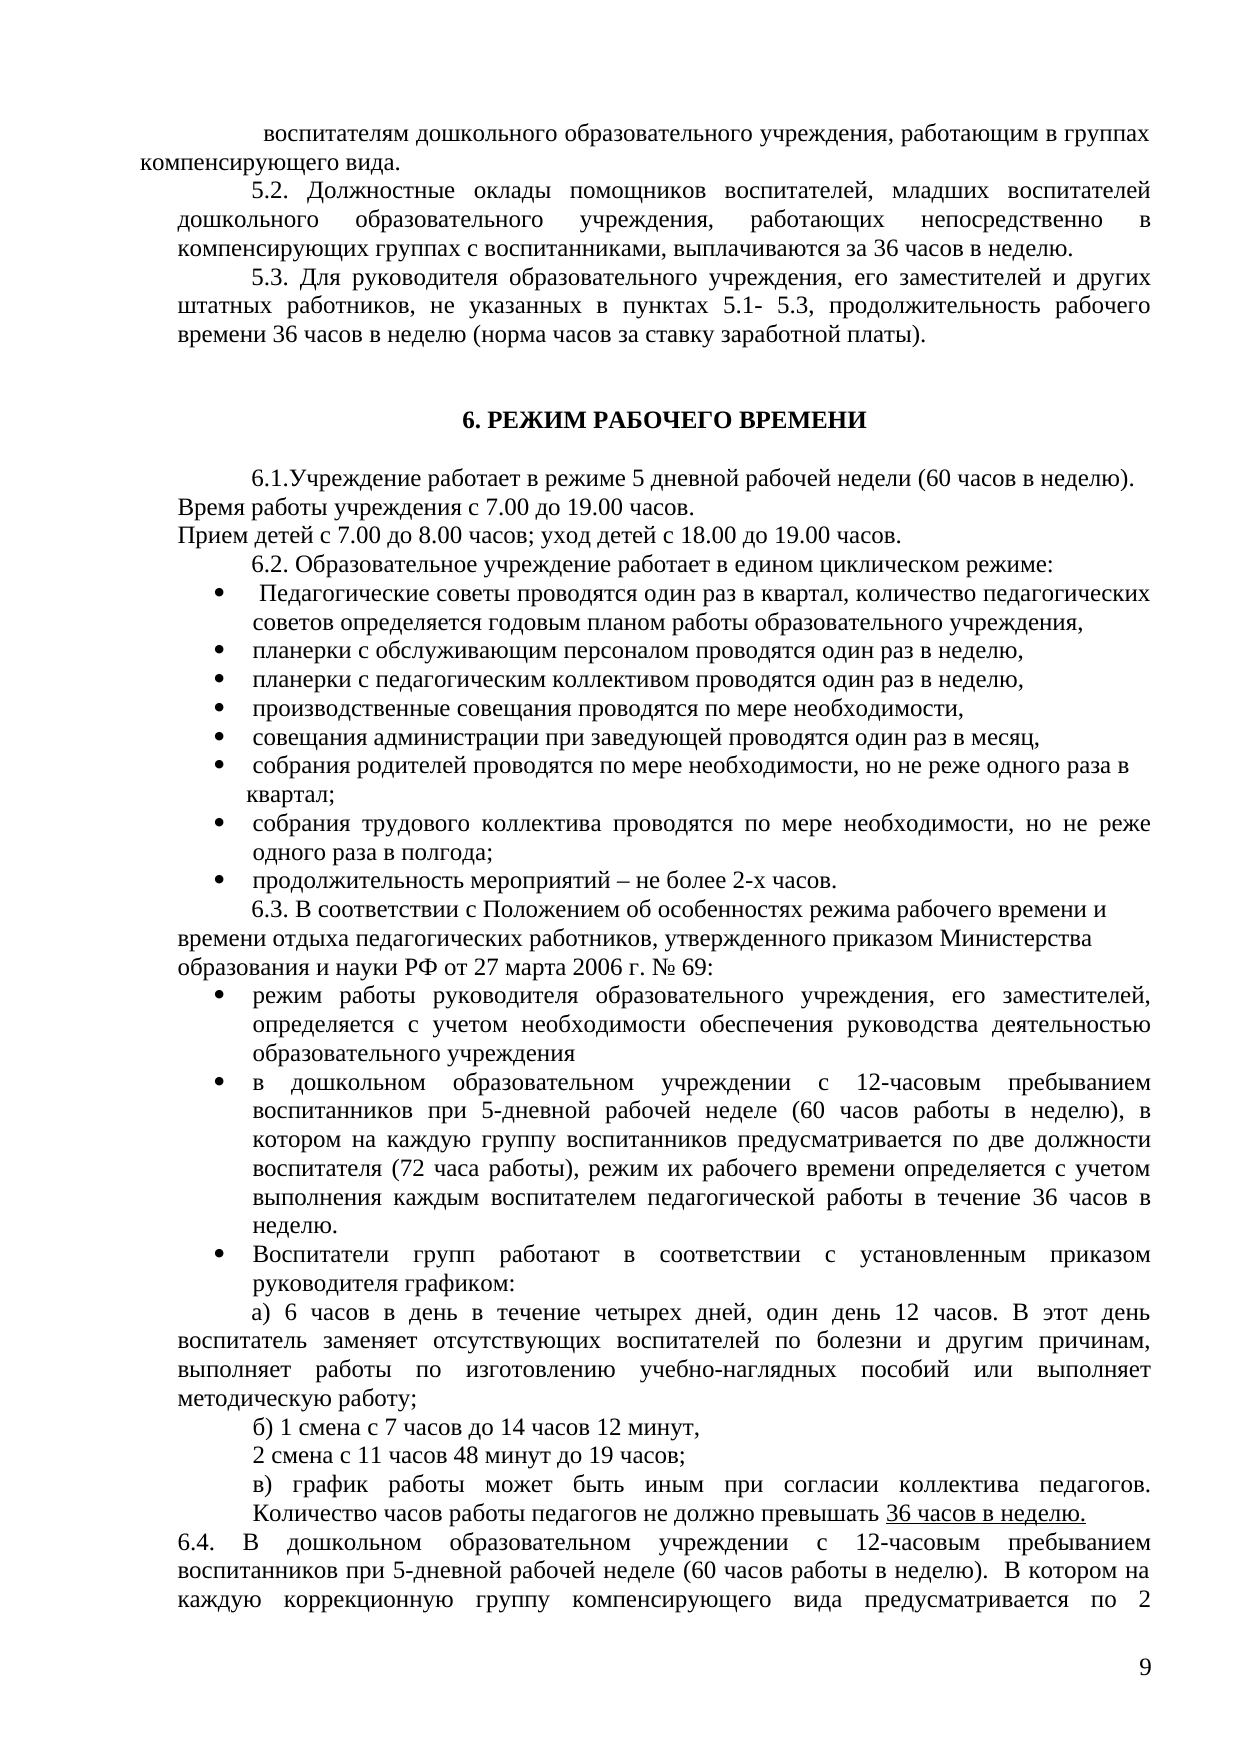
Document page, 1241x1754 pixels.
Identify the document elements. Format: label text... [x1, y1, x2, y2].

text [177, 1527, 1152, 1613]
text б) 1 смена с 7 часов до 14 часов 12 минут, [252, 1412, 1152, 1441]
list Педагогические советы проводятся один раз в квартал, количество педагогических советов определяется годовым планом работы образовательного учреждения, [215, 578, 1152, 636]
text 6. РЕЖИМ РАБОЧЕГО ВРЕМЕНИ [177, 406, 1152, 434]
text 6.1.Учреждение работает в режиме 5 дневной рабочей недели (60 часов в неделю). [177, 463, 1152, 492]
text Время работы учреждения с 7.00 до 19.00 часов. [177, 492, 1152, 521]
text 6.3. В соответствии с Положением об особенностях режима рабочего времени и времени отдыха педагогических работников, утвержденного приказом Министерства образования и науки РФ от 27 марта . № 69: [177, 894, 1152, 981]
text а) 6 часов в день в течение четырех дней, один день 12 часов. В этот день воспитатель заменяет отсутствующих воспитателей по болезни и другим причинам, выполняет работы по изготовлению учебно-наглядных пособий или выполняет методическую работу; [177, 1297, 1152, 1412]
list Воспитатели групп работают в соответствии с установленным приказом руководителя графиком: [215, 1239, 1152, 1297]
text квартал; [177, 779, 1152, 808]
list в дошкольном образовательном учреждении с 12-часовым пребыванием воспитанников при 5-дневной рабочей неделе (60 часов работы в неделю), в котором на каждую группу воспитанников предусматривается по две должности воспитателя (72 часа работы), режим их рабочего времени определяется с учетом выполнения каждым воспитателем педагогической работы в течение 36 часов в неделю. [215, 1067, 1152, 1239]
list собрания трудового коллектива проводятся по мере необходимости, но не реже одного раза в полгода; [215, 808, 1152, 866]
list производственные совещания проводятся по мере необходимости, [215, 693, 1152, 722]
text воспитателям дошкольного образовательного учреждения, работающим в группах компенсирующего вида. [140, 118, 1152, 176]
list совещания администрации при заведующей проводятся один раз в месяц, [215, 722, 1152, 751]
text в) график работы может быть иным при согласии коллектива педагогов. Количество часов работы педагогов не должно превышать 36 часов в неделю. [252, 1469, 1152, 1527]
text 5.3. Для руководителя образовательного учреждения, его заместителей и других штатных работников, не указанных в пунктах 5.1- 5.3, продолжительность рабочего времени 36 часов в неделю (норма часов за ставку заработной платы). [177, 262, 1152, 348]
list собрания родителей проводятся по мере необходимости, но не реже одного раза в [215, 751, 1152, 779]
list планерки с обслуживающим персоналом проводятся один раз в неделю, [215, 636, 1152, 664]
text 6.2. Образовательное учреждение работает в едином циклическом режиме: [177, 549, 1152, 578]
text 5.2. Должностные оклады помощников воспитателей, младших воспитателей дошкольного образовательного учреждения, работающих непосредственно в компенсирующих группах с воспитанниками, выплачиваются за 36 часов в неделю. [177, 176, 1152, 262]
text 2 смена с 11 часов 48 минут до 19 часов; [252, 1441, 1152, 1469]
list продолжительность мероприятий – не более 2-х часов. [215, 866, 1152, 894]
list планерки с педагогическим коллективом проводятся один раз в неделю, [215, 664, 1152, 693]
list режим работы руководителя образовательного учреждения, его заместителей, определяется с учетом необходимости обеспечения руководства деятельностью образовательного учреждения [215, 981, 1152, 1067]
text Прием детей с 7.00 до 8.00 часов; уход детей с 18.00 до 19.00 часов. [177, 521, 1152, 549]
